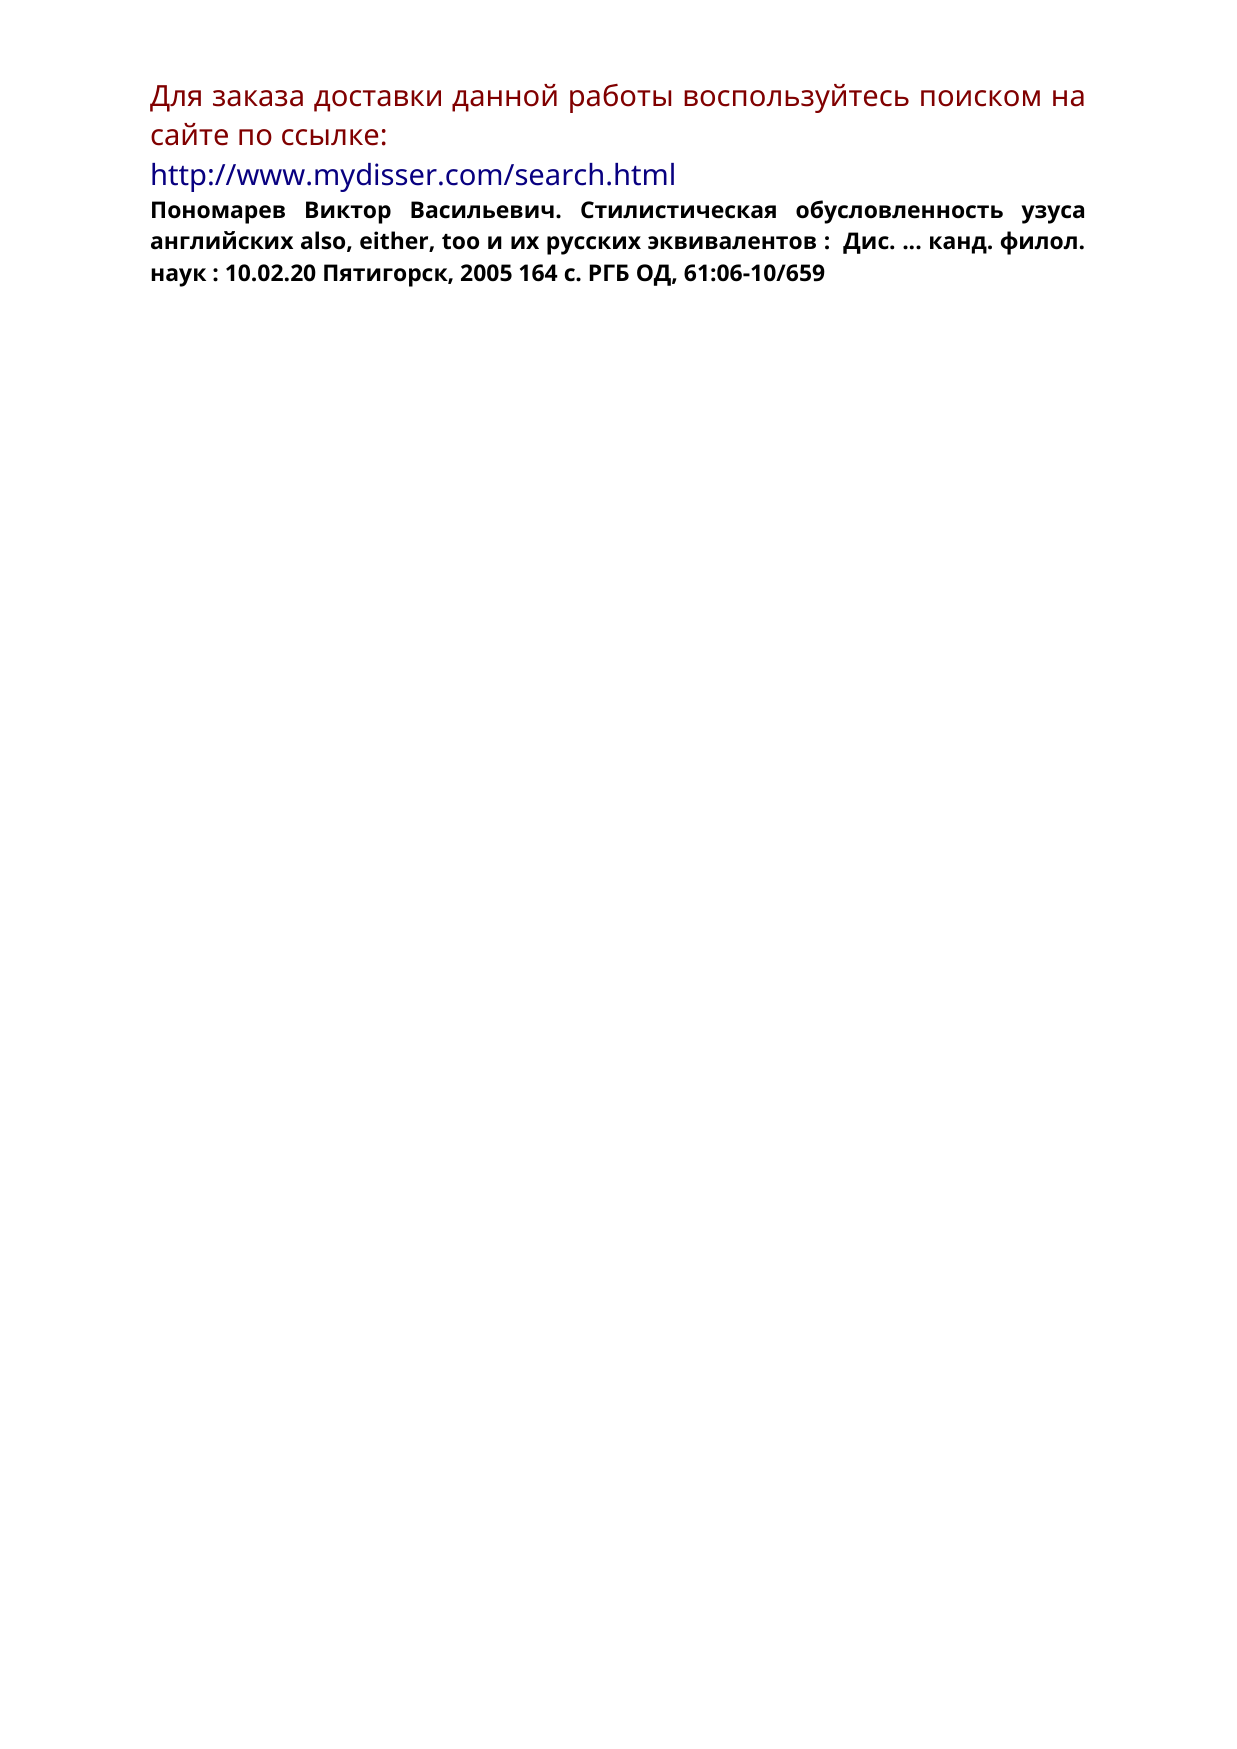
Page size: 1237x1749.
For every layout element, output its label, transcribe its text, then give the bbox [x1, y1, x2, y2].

text Пономарев Виктор Васильевич. Стилистическая обусловленность узуса английских also, either, too и их русских эквивалентов : Дис. ... канд. филол. наук : 10.02.20 Пятигорск, 2005 164 с. РГБ ОД, 61:06-10/659 [150, 194, 1086, 288]
